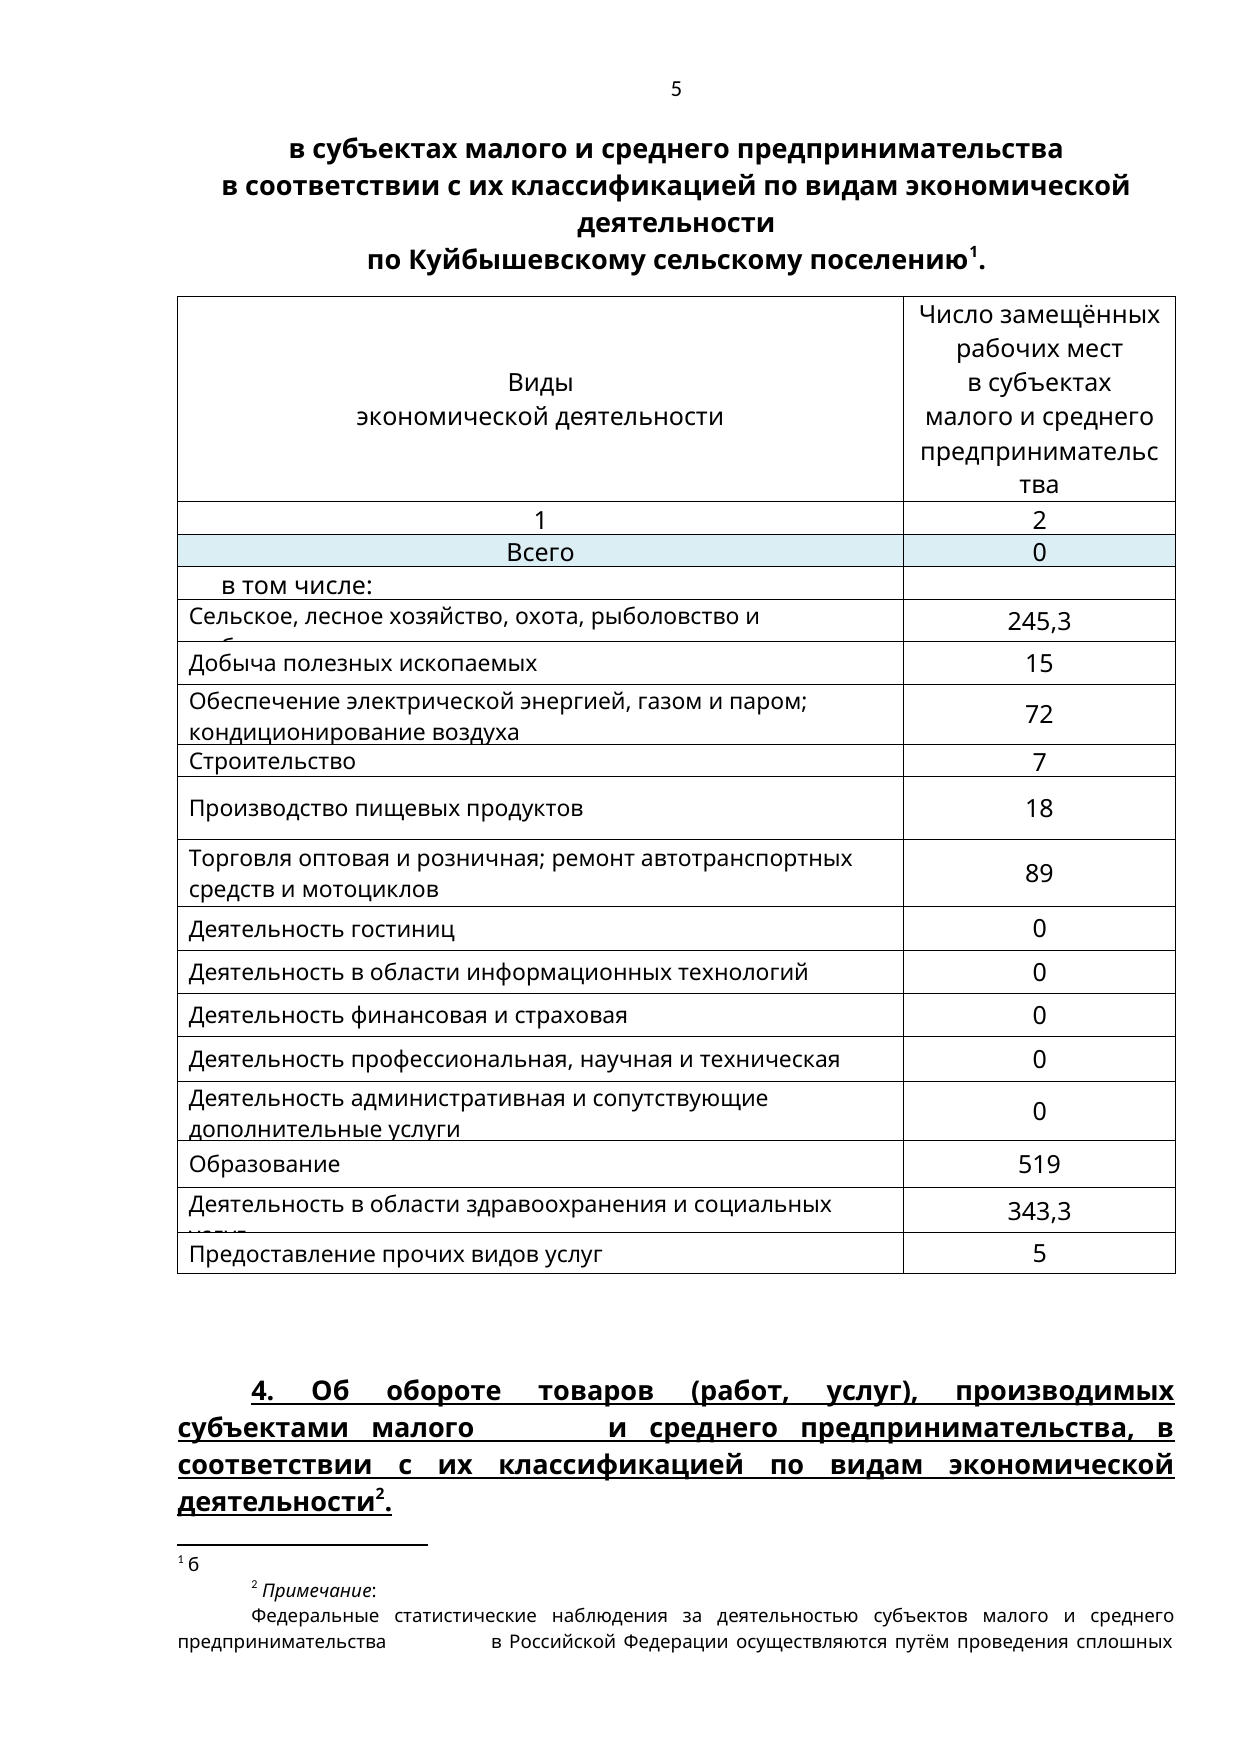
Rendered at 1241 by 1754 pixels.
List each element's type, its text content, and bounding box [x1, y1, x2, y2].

table_cell Деятельность гостиниц [178, 907, 903, 949]
table_cell 0 [904, 1037, 1175, 1081]
list по Куйбышевскому сельскому поселению. [177, 241, 1175, 277]
table_cell Добыча полезных ископаемых [178, 642, 903, 684]
table_cell Деятельность профессиональная, научная и техническая [178, 1037, 903, 1081]
table_cell Деятельность в области здравоохранения и социальных услуг [178, 1188, 903, 1232]
table_cell Всего [178, 535, 903, 566]
table_cell Сельское, лесное хозяйство, охота, рыболовство и рыбоводство [178, 600, 903, 641]
table_cell 0 [904, 535, 1175, 566]
table_header Число замещённых рабочих мест в субъектах малого и среднего предпринимательства [904, 297, 1175, 501]
table_cell Предоставление прочих видов услуг [178, 1233, 903, 1273]
table_cell 72 [904, 685, 1175, 743]
table_cell Производство пищевых продуктов [178, 777, 903, 839]
table_cell 15 [904, 642, 1175, 684]
list в соответствии с их классификацией по видам экономической деятельности [177, 167, 1175, 241]
table_cell 0 [904, 951, 1175, 993]
table_cell Деятельность финансовая и страховая [178, 994, 903, 1036]
table_cell 2 [904, 502, 1175, 534]
table_cell 0 [904, 1082, 1175, 1140]
table_cell Образование [178, 1141, 903, 1187]
table_cell Деятельность административная и сопутствующие дополнительные услуги [178, 1082, 903, 1140]
table_cell 7 [904, 745, 1175, 776]
list 4. Об обороте товаров (работ, услуг), производимых субъектами малого и среднего предпринимательства, в соответствии с их классификацией по видам экономической деятельности. [177, 1372, 1175, 1440]
table_cell 245,3 [904, 600, 1175, 641]
table_cell Деятельность в области информационных технологий [178, 951, 903, 993]
table_cell 5 [904, 1233, 1175, 1273]
table_cell 18 [904, 777, 1175, 839]
table_cell 519 [904, 1141, 1175, 1187]
table_cell 0 [904, 994, 1175, 1036]
table_cell 1 [178, 502, 903, 534]
table_cell в том числе: [178, 567, 903, 599]
table_header Виды экономической деятельности [178, 297, 903, 501]
table_cell 343,3 [904, 1188, 1175, 1232]
list 4. Об обороте товаров (работ, услуг), производимых субъектами малого и среднего предпринимательства, в соответствии с их классификацией по видам экономической деятельности. [177, 1441, 1175, 1477]
table_cell [904, 567, 1175, 599]
table_cell Обеспечение электрической энергией, газом и паром; кондиционирование воздуха [178, 685, 903, 743]
table_cell 89 [904, 840, 1175, 906]
list в субъектах малого и среднего предпринимательства [177, 130, 1175, 167]
table_cell Строительство [178, 745, 903, 776]
table_cell Торговля оптовая и розничная; ремонт автотранспортных средств и мотоциклов [178, 840, 903, 906]
table_cell 0 [904, 907, 1175, 949]
list 4. Об обороте товаров (работ, услуг), производимых субъектами малого и среднего предпринимательства, в соответствии с их классификацией по видам экономической деятельности. [177, 1478, 1175, 1519]
